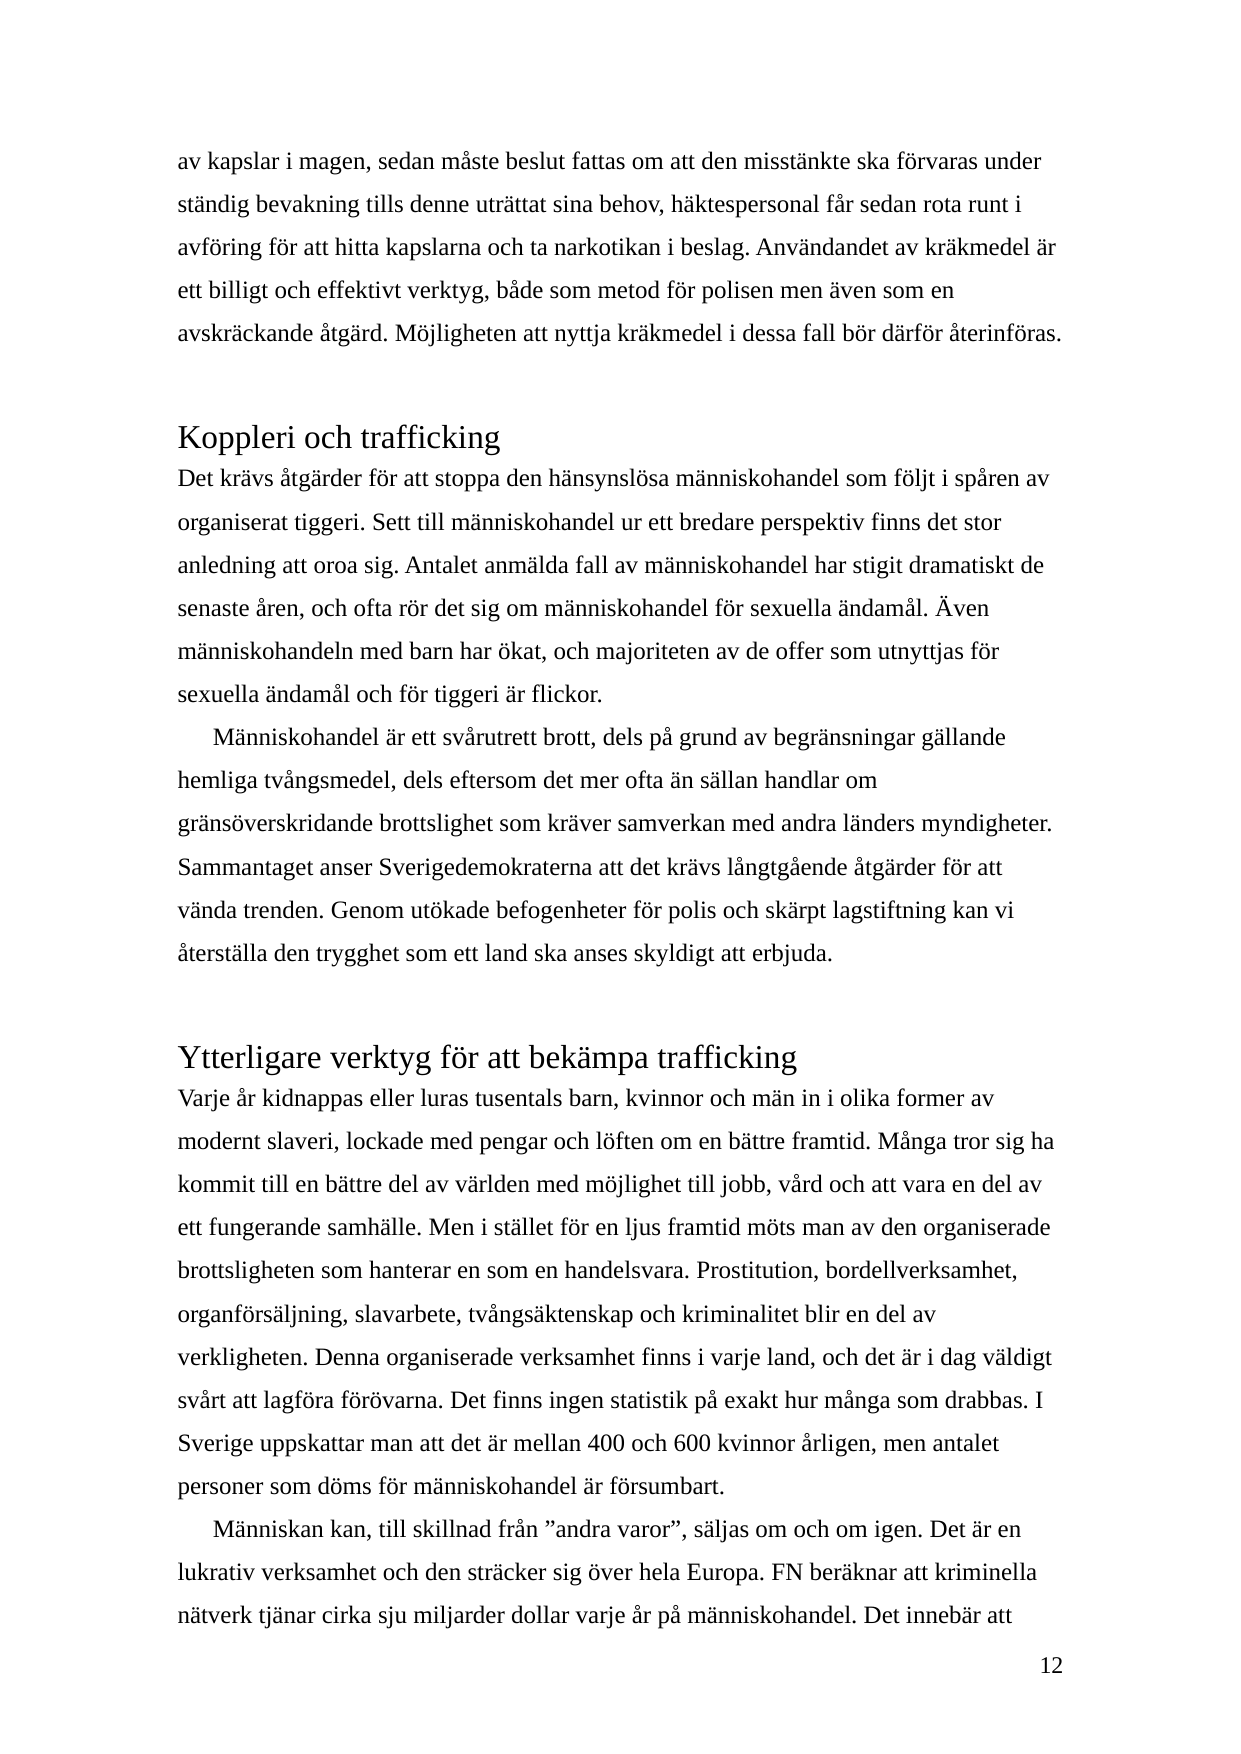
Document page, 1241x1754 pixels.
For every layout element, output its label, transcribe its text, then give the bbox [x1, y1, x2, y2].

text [177, 146, 1063, 347]
text Varje år kidnappas eller luras tusentals barn, kvinnor och män in i olika former av modernt slaveri, lockade med pengar och löften om en bättre framtid. Många tror sig ha kommit till en bättre del av världen med möjlighet till jobb, vård och att vara en del av ett fungerande samhälle. Men i stället för en ljus framtid möts man av den organiserade brottsligheten som hanterar en som en handelsvara. Prostitution, bordellverksamhet, organförsäljning, slavarbete, tvångsäktenskap och kriminalitet blir en del av verkligheten. Denna organiserade verksamhet finns i varje land, och det är i dag väldigt svårt att lagföra förövarna. Det finns ingen statistik på exakt hur många som drabbas. I Sverige uppskattar man att det är mellan 400 och 600 kvinnor årligen, men antalet personer som döms för människohandel är försumbart. [177, 1083, 1063, 1500]
subtitle Koppleri och trafficking [177, 424, 1063, 455]
text Människohandel är ett svårutrett brott, dels på grund av begränsningar gällande hemliga tvångsmedel, dels eftersom det mer ofta än sällan handlar om gränsöverskridande brottslighet som kräver samverkan med andra länders myndigheter. Sammantaget anser Sverigedemokraterna att det krävs långtgående åtgärder för att vända trenden. Genom utökade befogenheter för polis och skärpt lagstiftning kan vi återställa den trygghet som ett land ska anses skyldigt att erbjuda. [177, 722, 1063, 967]
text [177, 1514, 1063, 1629]
subtitle Ytterligare verktyg för att bekämpa trafficking [177, 1043, 1063, 1075]
text Det krävs åtgärder för att stoppa den hänsynslösa människohandel som följt i spåren av organiserat tiggeri. Sett till människohandel ur ett bredare perspektiv finns det stor anledning att oroa sig. Antalet anmälda fall av människohandel har stigit dramatiskt de senaste åren, och ofta rör det sig om människohandel för sexuella ändamål. Även människohandeln med barn har ökat, och majoriteten av de offer som utnyttjas för sexuella ändamål och för tiggeri är flickor. [177, 463, 1063, 708]
